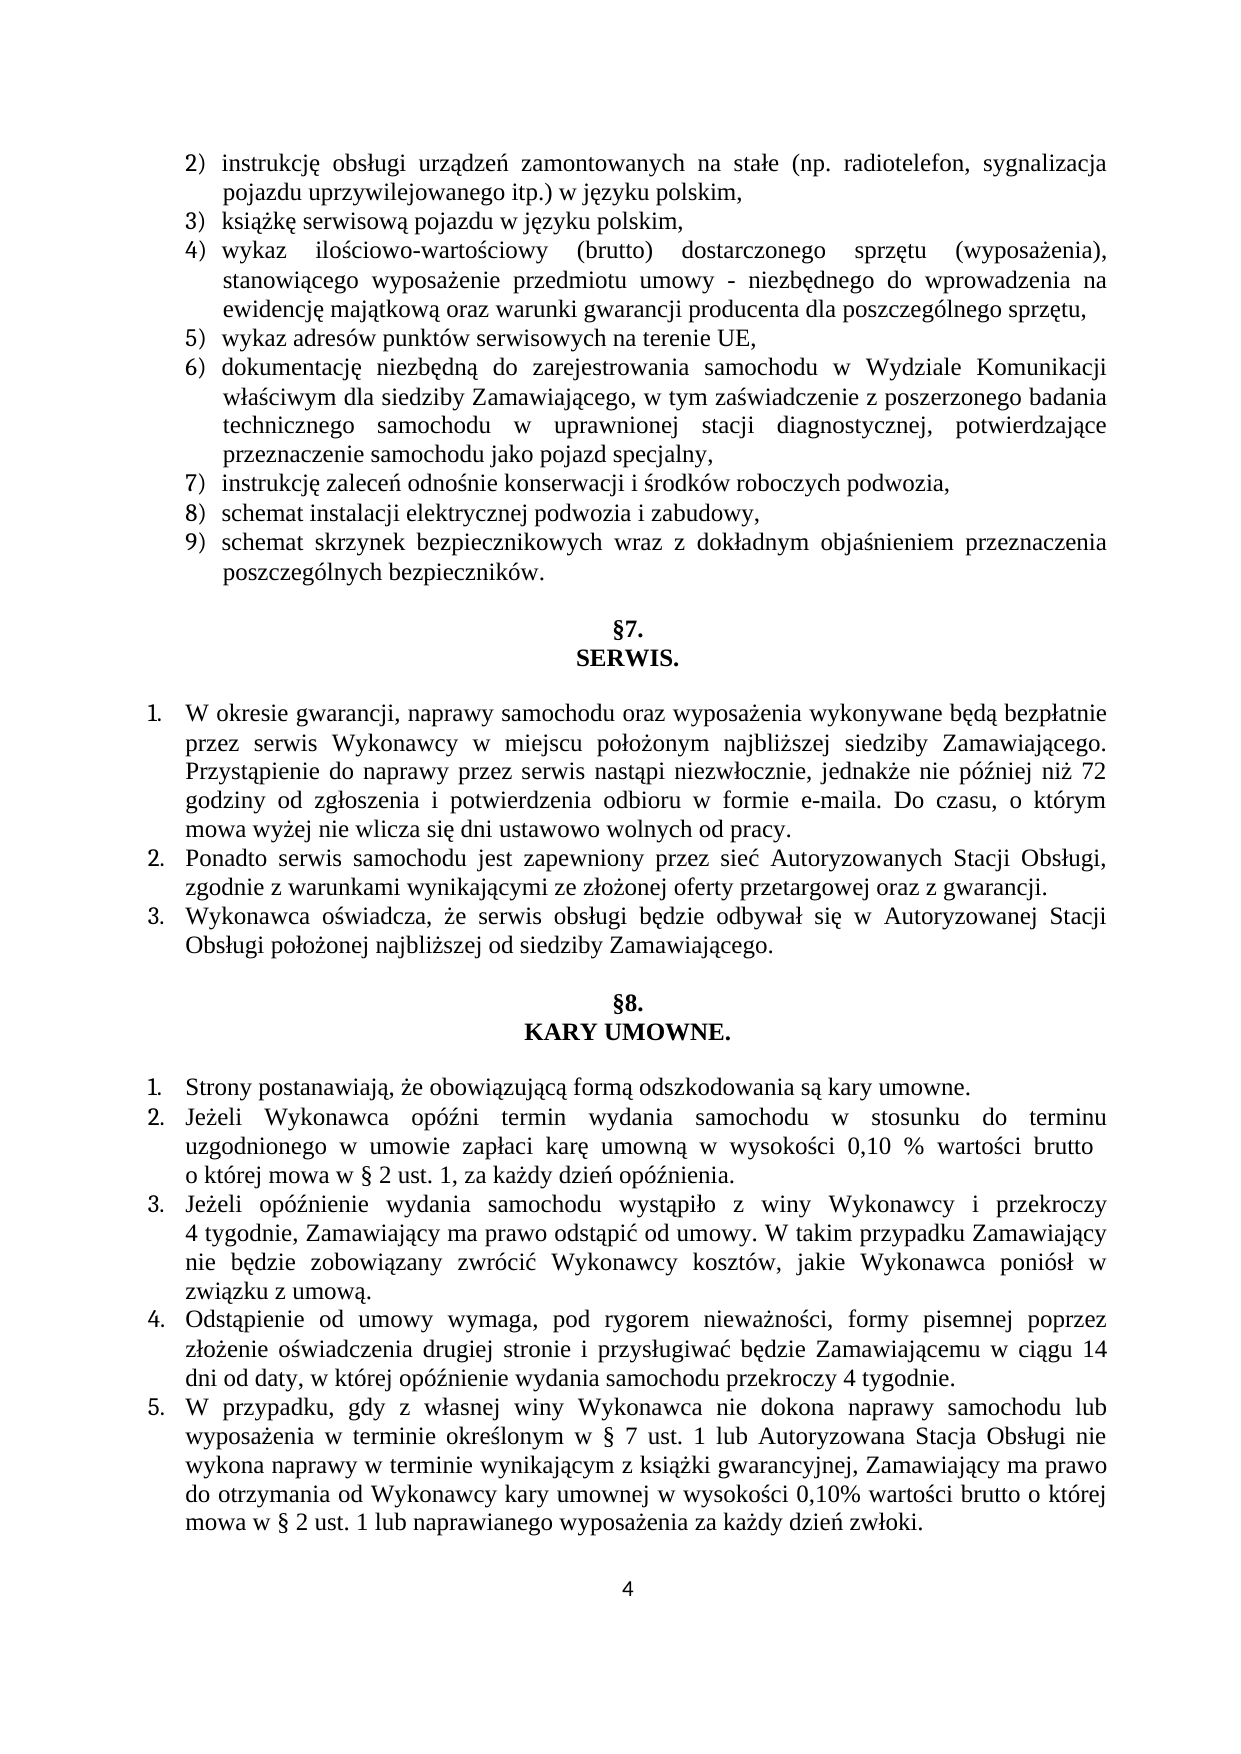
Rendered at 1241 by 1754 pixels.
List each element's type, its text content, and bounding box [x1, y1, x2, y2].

list schemat skrzynek bezpiecznikowych wraz z dokładnym objaśnieniem przeznaczenia poszczególnych bezpieczników. [185, 527, 1107, 586]
list instrukcję zaleceń odnośnie konserwacji i środków roboczych podwozia, [185, 468, 1107, 498]
text KARY UMOWNE. [148, 1017, 1107, 1046]
list W okresie gwarancji, naprawy samochodu oraz wyposażenia wykonywane będą bezpłatnie przez serwis Wykonawcy w miejscu położonym najbliższej siedziby Zamawiającego. Przystąpienie do naprawy przez serwis nastąpi niezwłocznie, jednakże nie później niż 72 godziny od zgłoszenia i potwierdzenia odbioru w formie e-maila. Do czasu, o którym mowa wyżej nie wlicza się dni ustawowo wolnych od pracy. [148, 698, 1107, 843]
list Strony postanawiają, że obowiązującą formą odszkodowania są kary umowne. [148, 1072, 1107, 1102]
list wykaz ilościowo-wartościowy (brutto) dostarczonego sprzętu (wyposażenia), stanowiącego wyposażenie przedmiotu umowy - niezbędnego do wprowadzenia na ewidencję majątkową oraz warunki gwarancji producenta dla poszczególnego sprzętu, [185, 236, 1107, 323]
list książkę serwisową pojazdu w języku polskim, [185, 206, 1107, 236]
text §8. [148, 988, 1107, 1017]
list dokumentację niezbędną do zarejestrowania samochodu w Wydziale Komunikacji właściwym dla siedziby Zamawiającego, w tym zaświadczenie z poszerzonego badania technicznego samochodu w uprawnionej stacji diagnostycznej, potwierdzające przeznaczenie samochodu jako pojazd specjalny, [185, 352, 1107, 468]
list wykaz adresów punktów serwisowych na terenie UE, [185, 323, 1107, 352]
text §7. [148, 614, 1107, 643]
list Jeżeli opóźnienie wydania samochodu wystąpiło z winy Wykonawcy i przekroczy 4 tygodnie, Zamawiający ma prawo odstąpić od umowy. W takim przypadku Zamawiający nie będzie zobowiązany zwrócić Wykonawcy kosztów, jakie Wykonawca poniósł w związku z umową. [148, 1189, 1107, 1304]
list Odstąpienie od umowy wymaga, pod rygorem nieważności, formy pisemnej poprzez złożenie oświadczenia drugiej stronie i przysługiwać będzie Zamawiającemu w ciągu 14 dni od daty, w której opóźnienie wydania samochodu przekroczy 4 tygodnie. [148, 1304, 1107, 1392]
list Wykonawca oświadcza, że serwis obsługi będzie odbywał się w Autoryzowanej Stacji Obsługi położonej najbliższej od siedziby Zamawiającego. [148, 901, 1107, 959]
list W przypadku, gdy z własnej winy Wykonawca nie dokona naprawy samochodu lub wyposażenia w terminie określonym w § 7 ust. 1 lub Autoryzowana Stacja Obsługi nie wykona naprawy w terminie wynikającym z książki gwarancyjnej, Zamawiający ma prawo do otrzymania od Wykonawcy kary umownej w wysokości 0,10% wartości brutto o której mowa w § 2 ust. 1 lub naprawianego wyposażenia za każdy dzień zwłoki. [148, 1392, 1107, 1536]
list instrukcję obsługi urządzeń zamontowanych na stałe (np. radiotelefon, sygnalizacja pojazdu uprzywilejowanego itp.) w języku polskim, [185, 148, 1107, 206]
list Ponadto serwis samochodu jest zapewniony przez sieć Autoryzowanych Stacji Obsługi, zgodnie z warunkami wynikającymi ze złożonej oferty przetargowej oraz z gwarancji. [148, 843, 1107, 901]
list Jeżeli Wykonawca opóźni termin wydania samochodu w stosunku do terminu uzgodnionego w umowie zapłaci karę umowną w wysokości 0,10 % wartości brutto o której mowa w § 2 ust. 1, za każdy dzień opóźnienia. [148, 1102, 1107, 1189]
list schemat instalacji elektrycznej podwozia i zabudowy, [185, 498, 1107, 527]
text SERWIS. [148, 643, 1107, 672]
